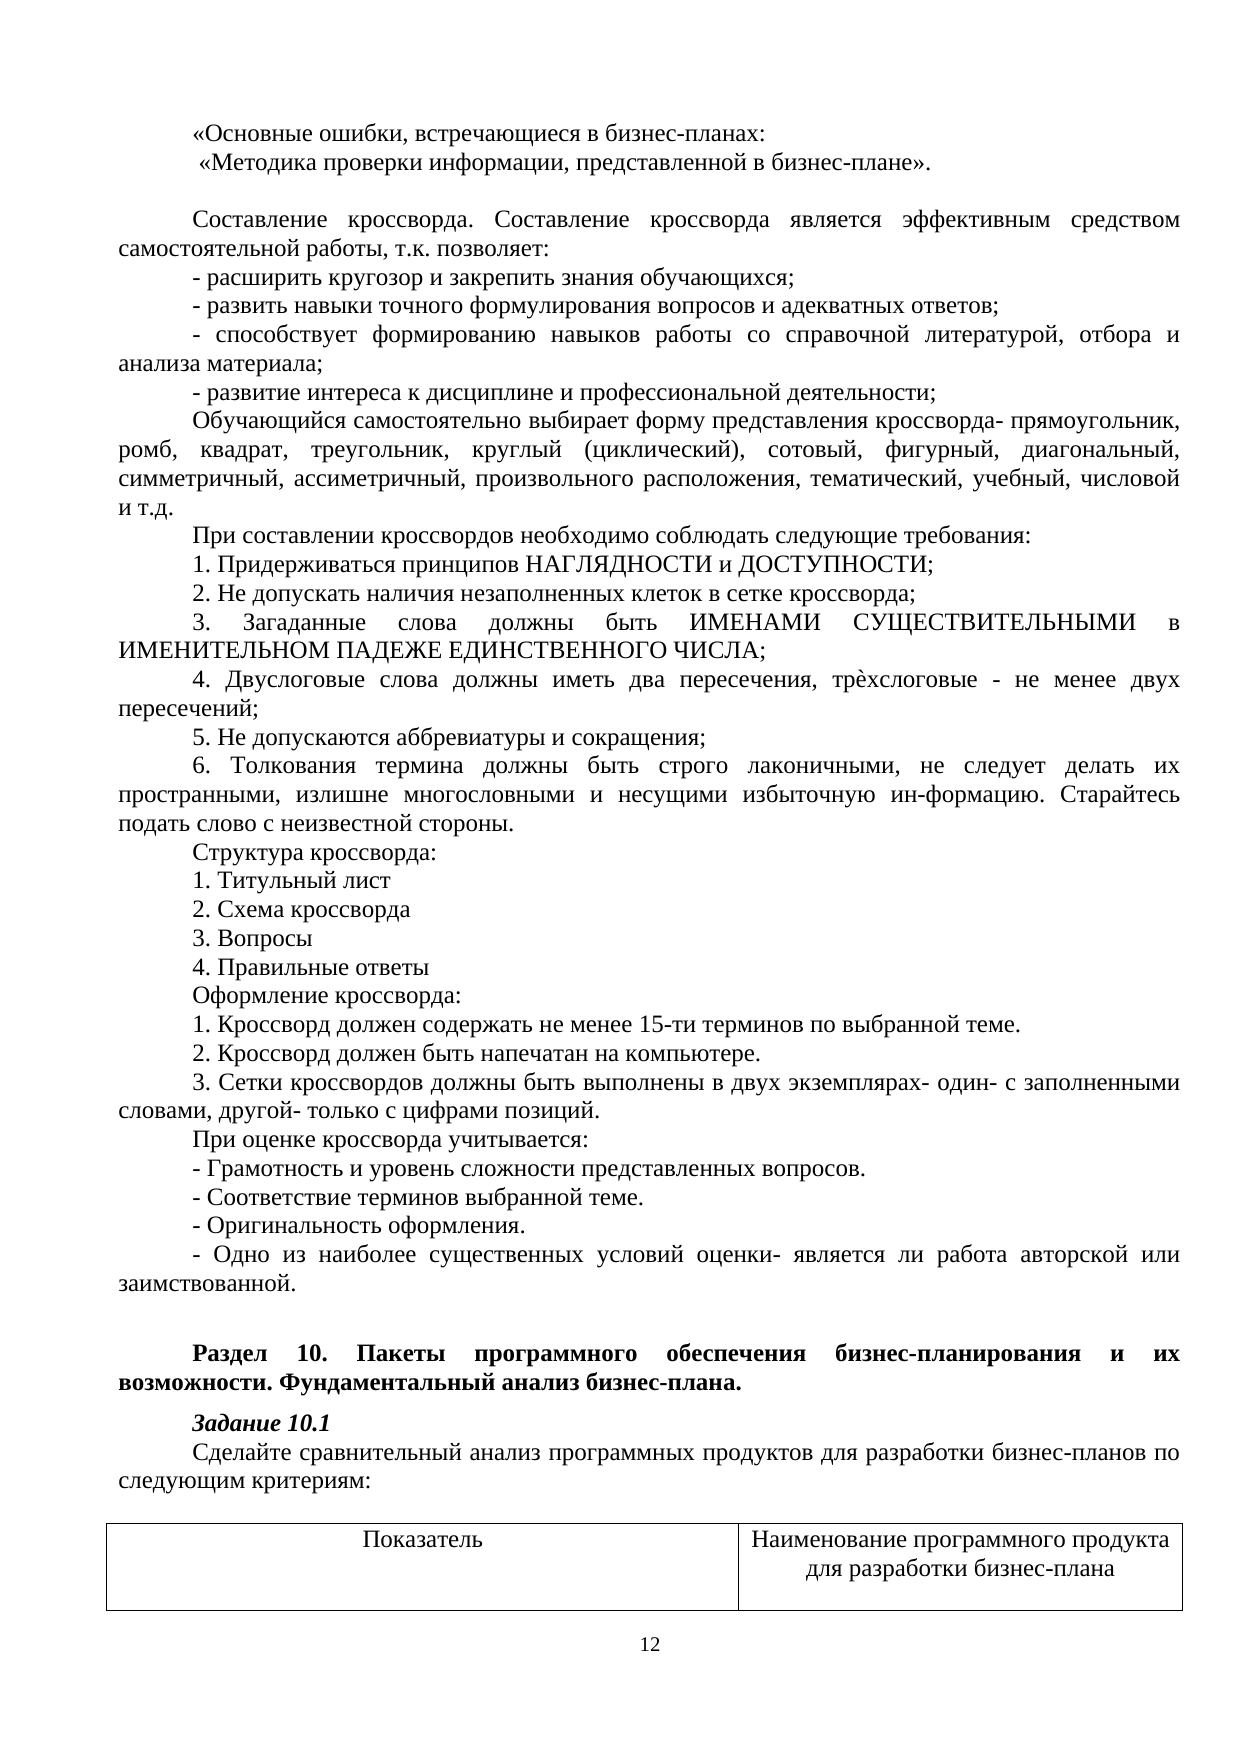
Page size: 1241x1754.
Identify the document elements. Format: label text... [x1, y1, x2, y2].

text «Основные ошибки, встречающиеся в бизнес-планах: [118, 118, 1181, 147]
text - Грамотность и уровень сложности представленных вопросов. [118, 1153, 1181, 1182]
text 6. Толкования термина должны быть строго лаконичными, не следует делать их пространными, излишне многословными и несущими избыточную ин-формацию. Старайтесь подать слово с неизвестной стороны. [118, 751, 1181, 837]
text При составлении кроссвордов необходимо соблюдать следующие требования: [118, 521, 1181, 549]
text Оформление кроссворда: [118, 981, 1181, 1009]
text При оценке кроссворда учитывается: [118, 1124, 1181, 1153]
text «Методика проверки информации, представленной в бизнес-плане». [118, 147, 1181, 176]
text 3. Сетки кроссвордов должны быть выполнены в двух экземплярах- один- с заполненными словами, другой- только с цифрами позиций. [118, 1067, 1181, 1124]
table_header Наименование программного продукта для разработки бизнес-плана [739, 1524, 1182, 1610]
text - развитие интереса к дисциплине и профессиональной деятельности; [118, 377, 1181, 406]
text Раздел 10. Пакеты программного обеспечения бизнес-планирования и их возможности. Фундаментальный анализ бизнес-плана. [118, 1338, 1181, 1396]
text 4. Правильные ответы [118, 952, 1181, 981]
text - расширить кругозор и закрепить знания обучающихся; [118, 262, 1181, 291]
text Обучающийся самостоятельно выбирает форму представления кроссворда- прямоугольник, ромб, квадрат, треугольник, круглый (циклический), сотовый, фигурный, диагональный, симметричный, ассиметричный, произвольного расположения, тематический, учебный, числовой и т.д. [118, 406, 1181, 521]
text - развить навыки точного формулирования вопросов и адекватных ответов; [118, 291, 1181, 319]
text 3. Загаданные слова должны быть ИМЕНАМИ СУЩЕСТВИТЕЛЬНЫМИ в ИМЕНИТЕЛЬНОМ ПАДЕЖЕ ЕДИНСТВЕННОГО ЧИСЛА; [118, 607, 1181, 664]
text 3. Вопросы [118, 923, 1181, 952]
text Сделайте сравнительный анализ программных продуктов для разработки бизнес-планов по следующим критериям: [118, 1437, 1181, 1494]
text 1. Титульный лист [118, 866, 1181, 894]
text - Одно из наиболее существенных условий оценки- является ли работа авторской или заимствованной. [118, 1239, 1181, 1297]
table_header Показатель [107, 1524, 738, 1610]
text Задание 10.1 [118, 1408, 1181, 1437]
text - Соответствие терминов выбранной теме. [118, 1182, 1181, 1211]
text - Оригинальность оформления. [118, 1211, 1181, 1239]
text 1. Кроссворд должен содержать не менее 15-ти терминов по выбранной теме. [118, 1009, 1181, 1038]
text 4. Двуслоговые слова должны иметь два пересечения, трѐхслоговые - не менее двух пересечений; [118, 664, 1181, 722]
text - способствует формированию навыков работы со справочной литературой, отбора и анализа материала; [118, 319, 1181, 377]
text 1. Придерживаться принципов НАГЛЯДНОСТИ и ДОСТУПНОСТИ; [118, 549, 1181, 578]
text 2. Не допускать наличия незаполненных клеток в сетке кроссворда; [118, 578, 1181, 607]
text 2. Схема кроссворда [118, 894, 1181, 923]
text Структура кроссворда: [118, 837, 1181, 866]
text Составление кроссворда. Составление кроссворда является эффективным средством самостоятельной работы, т.к. позволяет: [118, 204, 1181, 262]
text 2. Кроссворд должен быть напечатан на компьютере. [118, 1038, 1181, 1067]
text 5. Не допускаются аббревиатуры и сокращения; [118, 722, 1181, 751]
